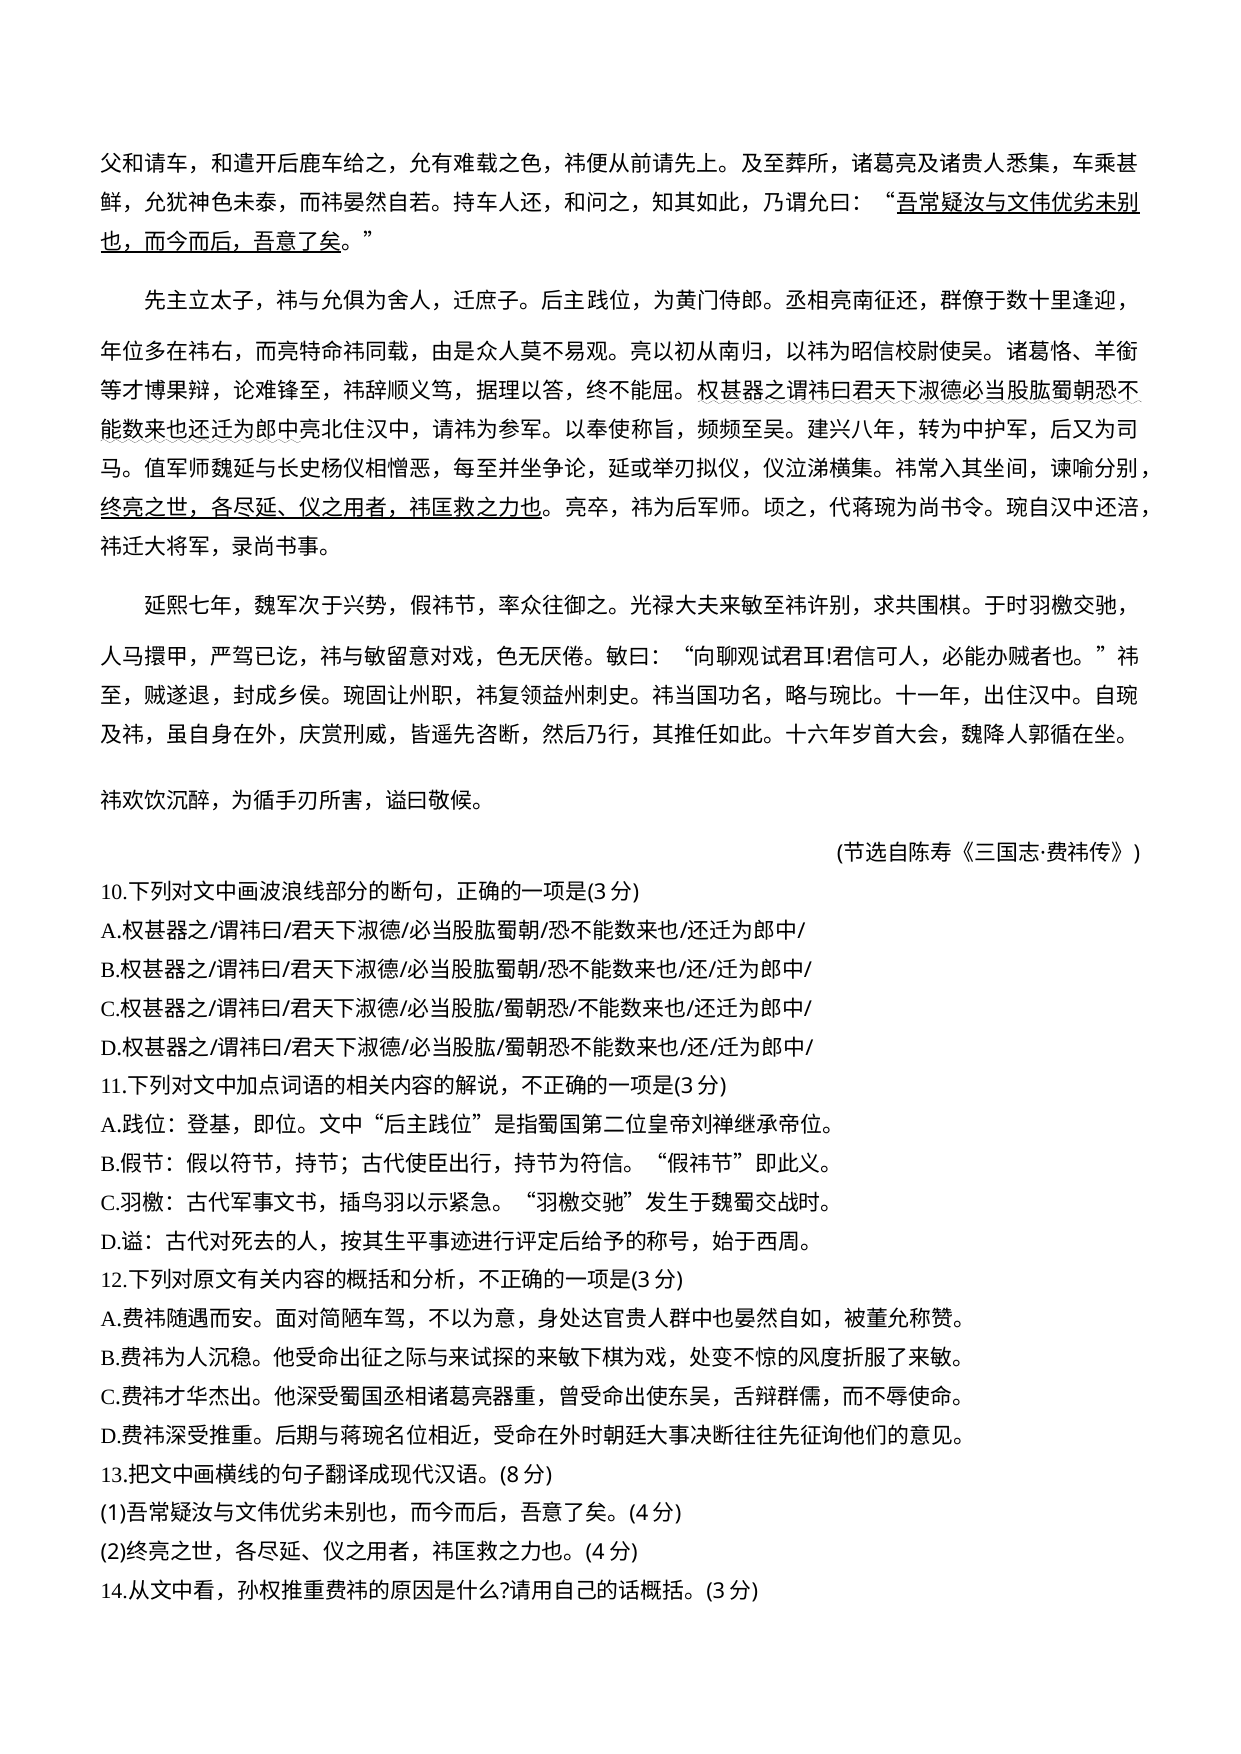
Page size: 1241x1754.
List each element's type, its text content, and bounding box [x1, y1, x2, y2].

text 12.下列对原文有关内容的概括和分析，不正确的一项是(3分) [100, 1262, 1140, 1295]
text 先主立太子，祎与允俱为舍人，迁庶子。后主践位，为黄门侍郎。丞相亮南征还，群僚于数十里逢迎，年位多在祎右，而亮特命祎同载，由是众人莫不易观。亮以初从南归，以祎为昭信校尉使吴。诸葛恪、羊銜等才博果辩，论难锋至，祎辞顺义笃，据理以答，终不能屈。权甚器之谓祎曰君天下淑德必当股肱蜀朝恐不能数来也还迁为郎中亮北住汉中，请祎为参军。以奉使称旨，频频至吴。建兴八年，转为中护军，后又为司马。值军师魏延与长史杨仪相憎恶，每至并坐争论，延或举刃拟仪，仪泣涕横集。祎常入其坐间，谏喻分别，终亮之世，各尽延、仪之用者，祎匡救之力也。亮卒，祎为后军师。顷之，代蒋琬为尚书令。琬自汉中还涪，祎迁大将军，录尚书事。 [100, 262, 1140, 561]
text A.费祎随遇而安。面对简陋车驾，不以为意，身处达官贵人群中也晏然自如，被董允称赞。 [100, 1301, 1140, 1333]
text B.费祎为人沉稳。他受命出征之际与来试探的来敏下棋为戏，处变不惊的风度折服了来敏。 [100, 1340, 1140, 1372]
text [100, 146, 1140, 256]
text D.权甚器之/谓祎曰/君天下淑德/必当股肱/蜀朝恐不能数来也/还/迁为郎中/ [100, 1029, 1140, 1062]
text B.假节：假以符节，持节；古代使臣出行，持节为符信。“假祎节”即此义。 [100, 1146, 1140, 1178]
text 10.下列对文中画波浪线部分的断句，正确的一项是(3分) [100, 874, 1140, 906]
text C.羽檄：古代军事文书，插鸟羽以示紧急。“羽檄交驰”发生于魏蜀交战时。 [100, 1185, 1140, 1217]
text A.权甚器之/谓祎曰/君天下淑德/必当股肱蜀朝/恐不能数来也/还迁为郎中/ [100, 913, 1140, 945]
text 11.下列对文中加点词语的相关内容的解说，不正确的一项是(3分) [100, 1068, 1140, 1101]
text D.费祎深受推重。后期与蒋琬名位相近，受命在外时朝廷大事决断往往先征询他们的意见。 [100, 1417, 1140, 1450]
text C.权甚器之/谓祎曰/君天下淑德/必当股肱/蜀朝恐/不能数来也/还迁为郎中/ [100, 991, 1140, 1023]
text D.谥：古代对死去的人，按其生平事迹进行评定后给予的称号，始于西周。 [100, 1223, 1140, 1256]
text 14.从文中看，孙权推重费祎的原因是什么?请用自己的话概括。(3分) [100, 1573, 1140, 1605]
text 延熙七年，魏军次于兴势，假祎节，率众往御之。光禄大夫来敏至祎许别，求共围棋。于时羽檄交驰，人马擐甲，严驾已讫，祎与敏留意对戏，色无厌倦。敏曰：“向聊观试君耳!君信可人，必能办贼者也。”祎至，贼遂退，封成乡侯。琬固让州职，祎复领益州刺史。祎当国功名，略与琬比。十一年，出住汉中。自琬及祎，虽自身在外，庆赏刑威，皆遥先咨断，然后乃行，其推任如此。十六年岁首大会，魏降人郭循在坐。祎欢饮沉醉，为循手刃所害，谥曰敬候。 [100, 567, 1140, 827]
text C.费祎才华杰出。他深受蜀国丞相诸葛亮器重，曾受命出使东吴，舌辩群儒，而不辱使命。 [100, 1379, 1140, 1411]
text A.践位：登基，即位。文中“后主践位”是指蜀国第二位皇帝刘禅继承帝位。 [100, 1107, 1140, 1139]
text 13.把文中画横线的句子翻译成现代汉语。(8分) [100, 1456, 1140, 1489]
text (2)终亮之世，各尽延、仪之用者，祎匡救之力也。(4分) [100, 1534, 1140, 1566]
text (节选自陈寿《三国志·费祎传》) [100, 835, 1140, 868]
text (1)吾常疑汝与文伟优劣未别也，而今而后，吾意了矣。(4分) [100, 1495, 1140, 1528]
text B.权甚器之/谓祎曰/君天下淑德/必当股肱蜀朝/恐不能数来也/还/迁为郎中/ [100, 952, 1140, 984]
